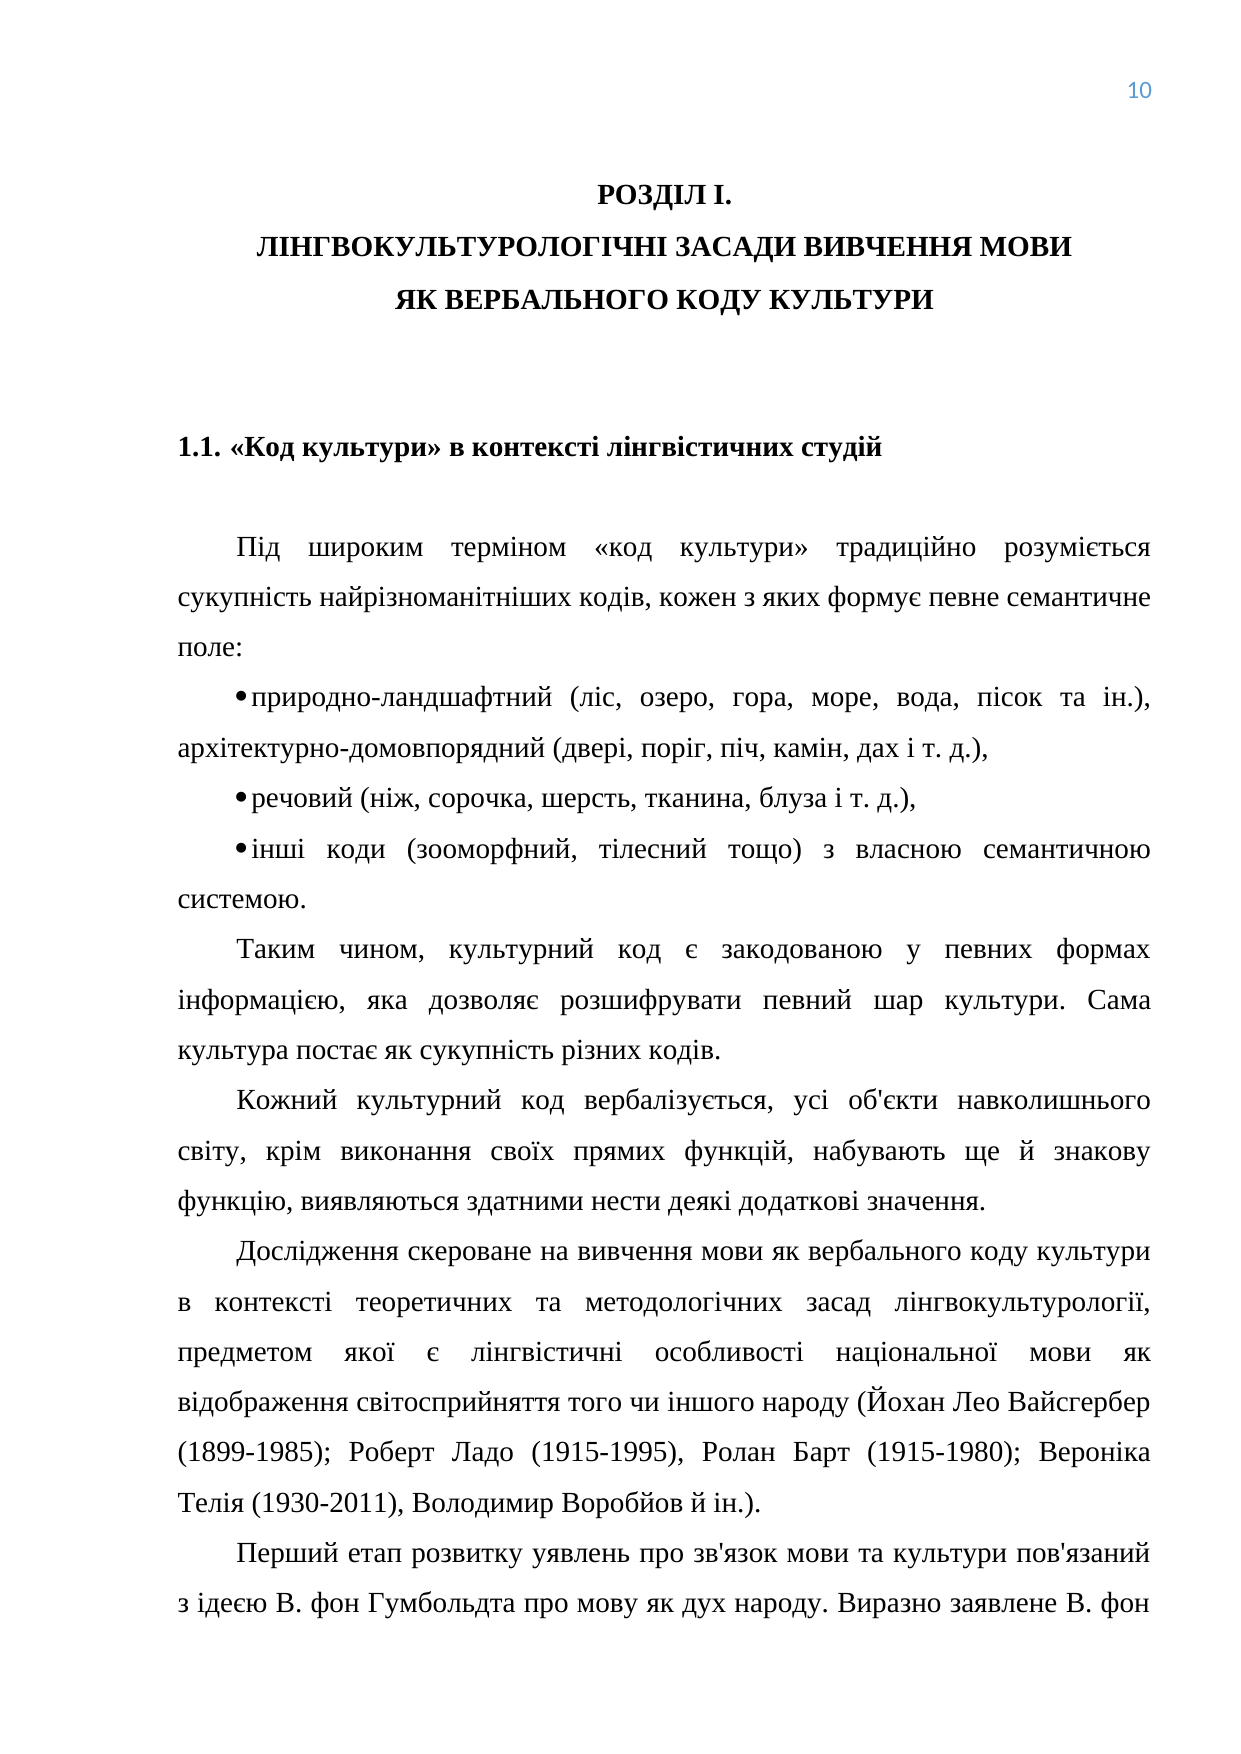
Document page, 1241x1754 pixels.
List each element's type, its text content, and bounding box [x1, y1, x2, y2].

list речовий (ніж, сорочка, шерсть, тканина, блуза і т. д.), [177, 780, 1152, 814]
text Під широким терміном «код культури» традиційно розуміється сукупність найрізноманітніших кодів, кожен з яких формує певне семантичне поле: [177, 529, 1152, 663]
list природно-ландшафтний (ліс, озеро, гора, море, вода, пісок та ін.), архітектурно-домовпорядний (двері, поріг, піч, камін, дах і т. д.), [177, 679, 1152, 763]
text ЛІНГВОКУЛЬТУРОЛОГІЧНІ ЗАСАДИ ВИВЧЕННЯ МОВИ [177, 229, 1152, 263]
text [177, 1535, 1152, 1619]
text Дослідження скероване на вивчення мови як вербального коду культури в контексті теоретичних та методологічних засад лінгвокультурології, предметом якої є лінгвістичні особливості національної мови як відображення світосприйняття того чи іншого народу (Йохан Лео Вайсгербер (1899-1985); Роберт Ладо (1915-1995), Ролан Барт (1915-1980); Вероніка Телія (1930-2011), Володимир Воробйов й ін.). [177, 1233, 1152, 1518]
text ЯК ВЕРБАЛЬНОГО КОДУ КУЛЬТУРИ [177, 282, 1152, 316]
text РОЗДІЛ І. [177, 177, 1152, 210]
text Таким чином, культурний код є закодованою у певних формах інформацією, яка дозволяє розшифрувати певний шар культури. Сама культура постає як сукупність різних кодів. [177, 931, 1152, 1066]
list «Код культури» в контексті лінгвістичних студій [177, 429, 1152, 462]
list інші коди (зооморфний, тілесний тощо) з власною семантичною системою. [177, 831, 1152, 915]
text Кожний культурний код вербалізується, усі об'єкти навколишнього світу, крім виконання своїх прямих функцій, набувають ще й знакову функцію, виявляються здатними нести деякі додаткові значення. [177, 1082, 1152, 1217]
